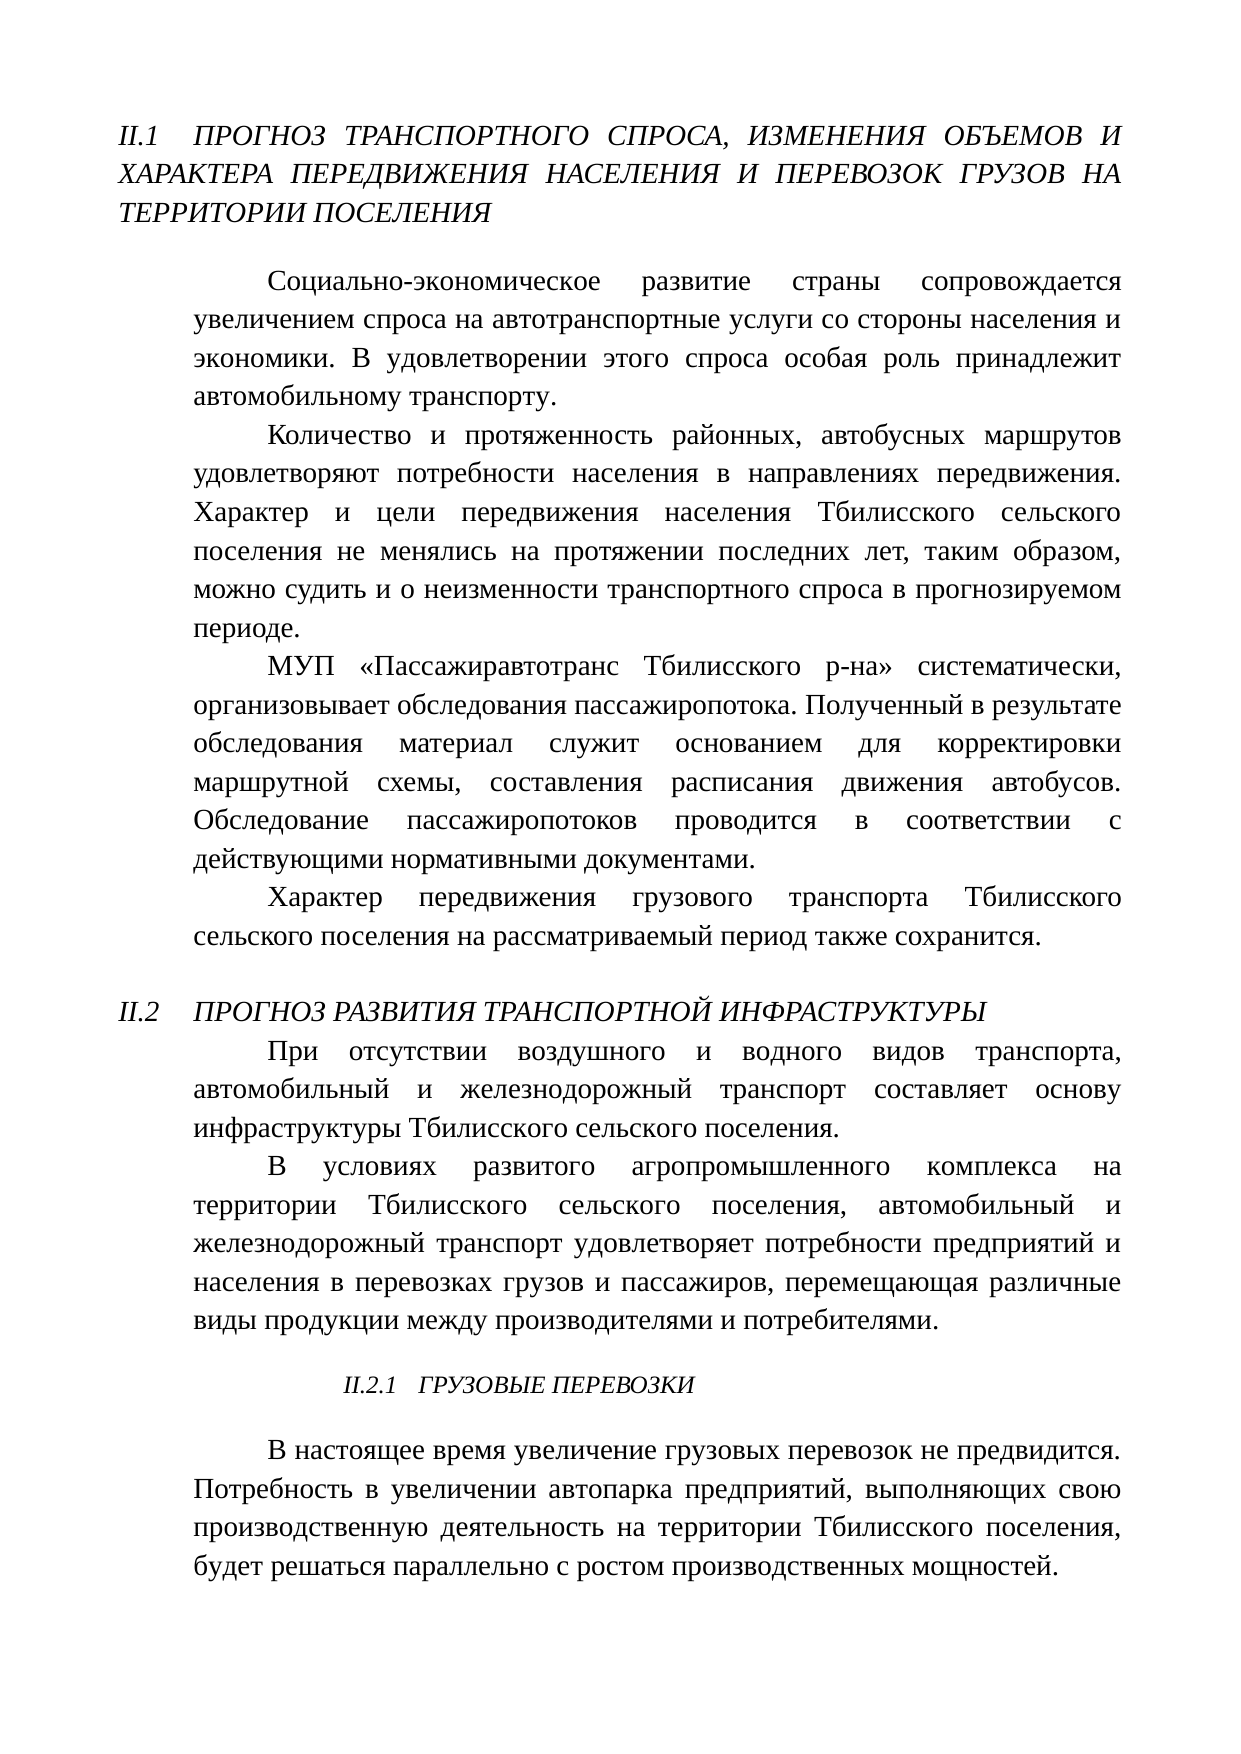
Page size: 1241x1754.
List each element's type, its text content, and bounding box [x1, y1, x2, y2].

subtitle ГРУЗОВЫЕ ПЕРЕВОЗКИ [343, 1370, 1122, 1399]
subtitle ПРОГНОЗ РАЗВИТИЯ ТРАНСПОРТНОЙ ИНФРАСТРУКТУРЫ [118, 994, 1122, 1028]
subtitle ПРОГНОЗ ТРАНСПОРТНОГО СПРОСА, ИЗМЕНЕНИЯ ОБЪЕМОВ И ХАРАКТЕРА ПЕРЕДВИЖЕНИЯ НАСЕЛЕНИЯ И ПЕРЕВОЗОК ГРУЗОВ НА ТЕРРИТОРИИ ПОСЕЛЕНИЯ [118, 118, 1122, 229]
text В настоящее время увеличение грузовых перевозок не предвидится. Потребность в увеличении автопарка предприятий, выполняющих свою производственную деятельность на территории Тбилисского поселения, будет решаться параллельно с ростом производственных мощностей. [193, 1432, 1122, 1582]
text Социально-экономическое развитие страны сопровождается увеличением спроса на автотранспортные услуги со стороны населения и экономики. В удовлетворении этого спроса особая роль принадлежит автомобильному транспорту. [193, 263, 1122, 412]
text МУП «Пассажиравтотранс Тбилисского р-на» систематически, организовывает обследования пассажиропотока. Полученный в результате обследования материал служит основанием для корректировки маршрутной схемы, составления расписания движения автобусов. Обследование пассажиропотоков проводится в соответствии с действующими нормативными документами. [193, 648, 1122, 874]
text Характер передвижения грузового транспорта Тбилисского сельского поселения на рассматриваемый период также сохранится. [193, 879, 1122, 952]
text При отсутствии воздушного и водного видов транспорта, автомобильный и железнодорожный транспорт составляет основу инфраструктуры Тбилисского сельского поселения. [193, 1033, 1122, 1143]
text В условиях развитого агропромышленного комплекса на территории Тбилисского сельского поселения, автомобильный и железнодорожный транспорт удовлетворяет потребности предприятий и населения в перевозках грузов и пассажиров, перемещающая различные виды продукции между производителями и потребителями. [193, 1148, 1122, 1336]
text Количество и протяженность районных, автобусных маршрутов удовлетворяют потребности населения в направлениях передвижения. Характер и цели передвижения населения Тбилисского сельского поселения не менялись на протяжении последних лет, таким образом, можно судить и о неизменности транспортного спроса в прогнозируемом периоде. [193, 417, 1122, 643]
